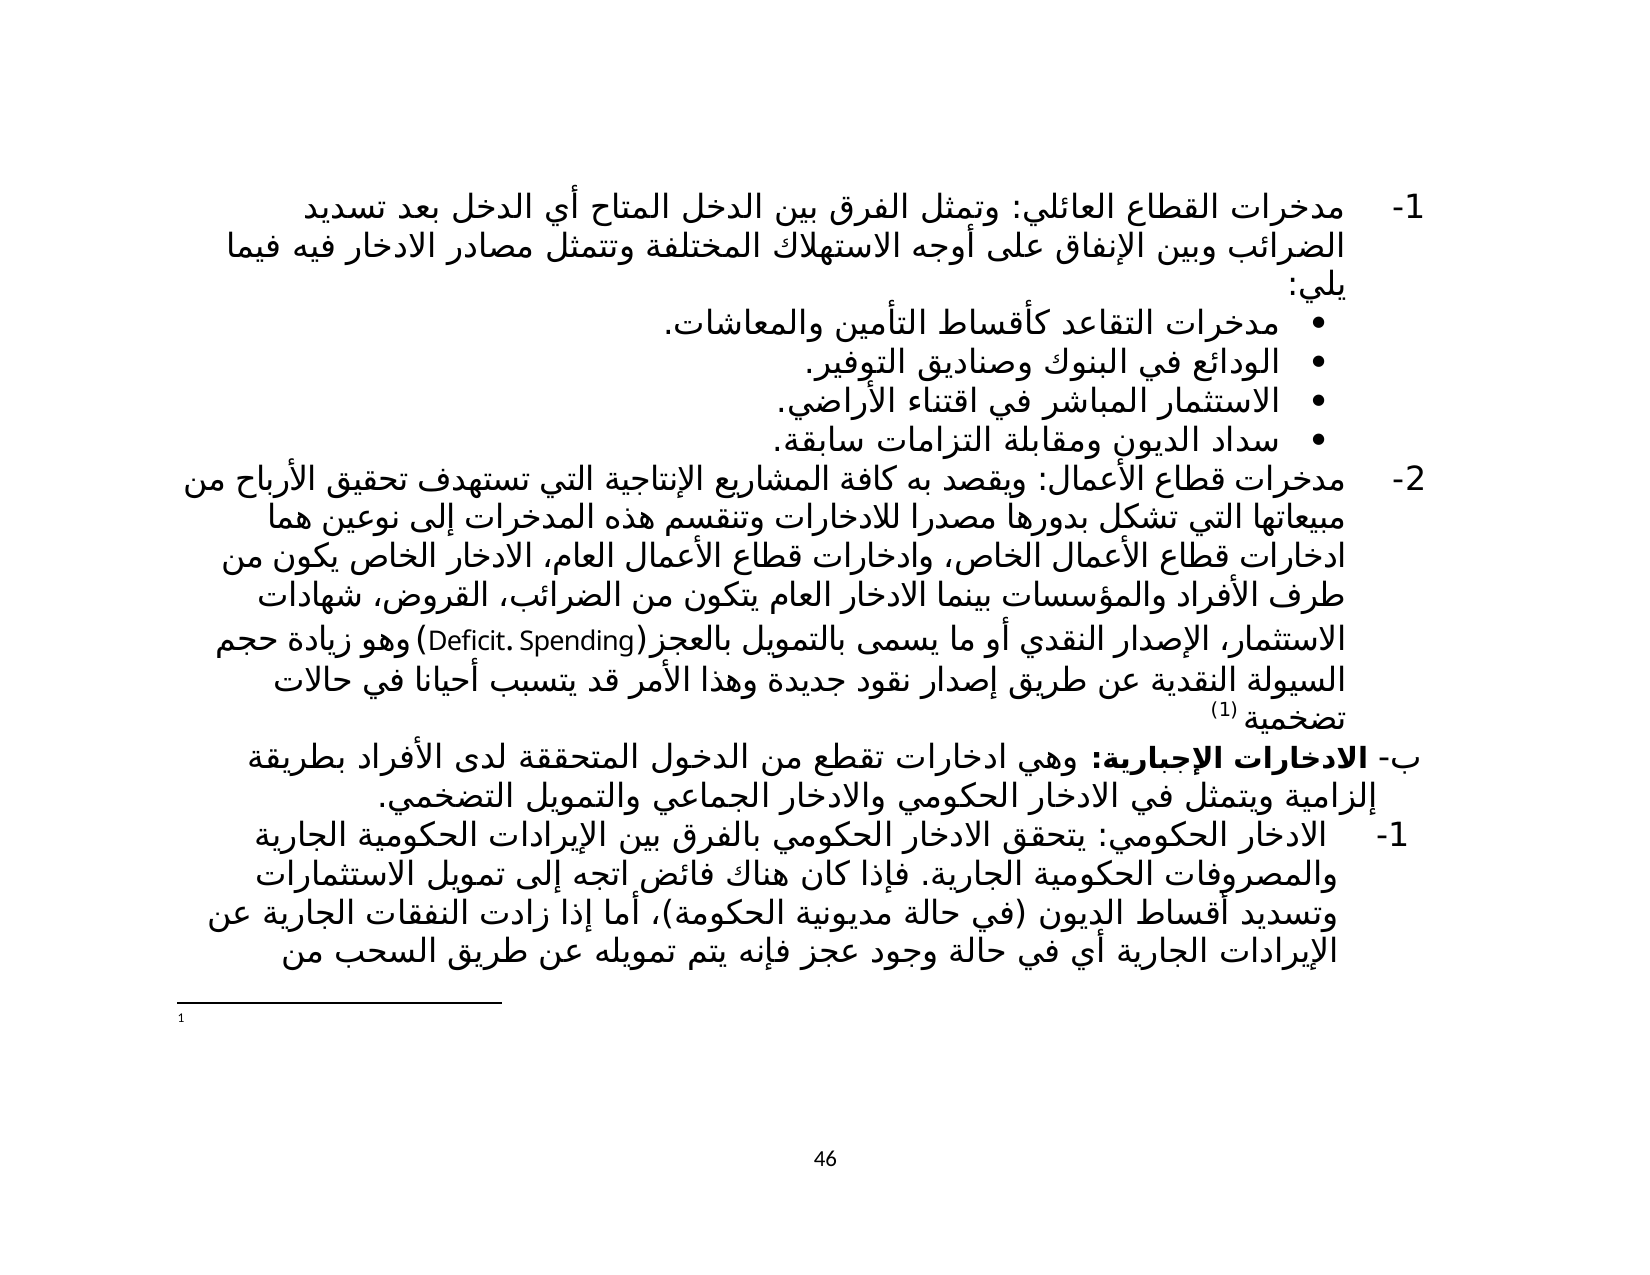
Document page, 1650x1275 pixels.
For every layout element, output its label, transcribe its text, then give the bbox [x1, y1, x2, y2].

list مدخرات التقاعد كأقساط التأمين والمعاشات. [177, 304, 1313, 343]
text ب- الادخارات الإجبارية: وهي ادخارات تقطع من الدخول المتحققة لدى الأفراد بطريقة إلزامية ويتمثل في الادخار الحكومي والادخار الجماعي والتمويل التضخمي. [177, 738, 1433, 815]
list سداد الديون ومقابلة التزامات سابقة. [177, 420, 1313, 459]
list الاستثمار المباشر في اقتناء الأراضي. [177, 381, 1313, 420]
list مدخرات قطاع الأعمال: ويقصد به كافة المشاريع الإنتاجية التي تستهدف تحقيق الأرباح من مبيعاتها التي تشكل بدورها مصدرا للادخارات وتنقسم هذه المدخرات إلى نوعين هما ادخارات قطاع الأعمال الخاص، وادخارات قطاع الأعمال العام، الادخار الخاص يكون من طرف الأفراد والمؤسسات بينما الادخار العام يتكون من الضرائب، القروض، شهادات الاستثمار، الإصدار النقدي أو ما يسمى بالتمويل بالعجز (Deficit. Spending) وهو زيادة حجم السيولة النقدية عن طريق إصدار نقود جديدة وهذا الأمر قد يتسبب أحيانا في حالات تضخمية () [177, 459, 1392, 738]
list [177, 815, 1376, 971]
list مدخرات القطاع العائلي: وتمثل الفرق بين الدخل المتاح أي الدخل بعد تسديد الضرائب وبين الإنفاق على أوجه الاستهلاك المختلفة وتتمثل مصادر الادخار فيه فيما يلي: [177, 187, 1392, 304]
list الودائع في البنوك وصناديق التوفير. [177, 343, 1313, 381]
